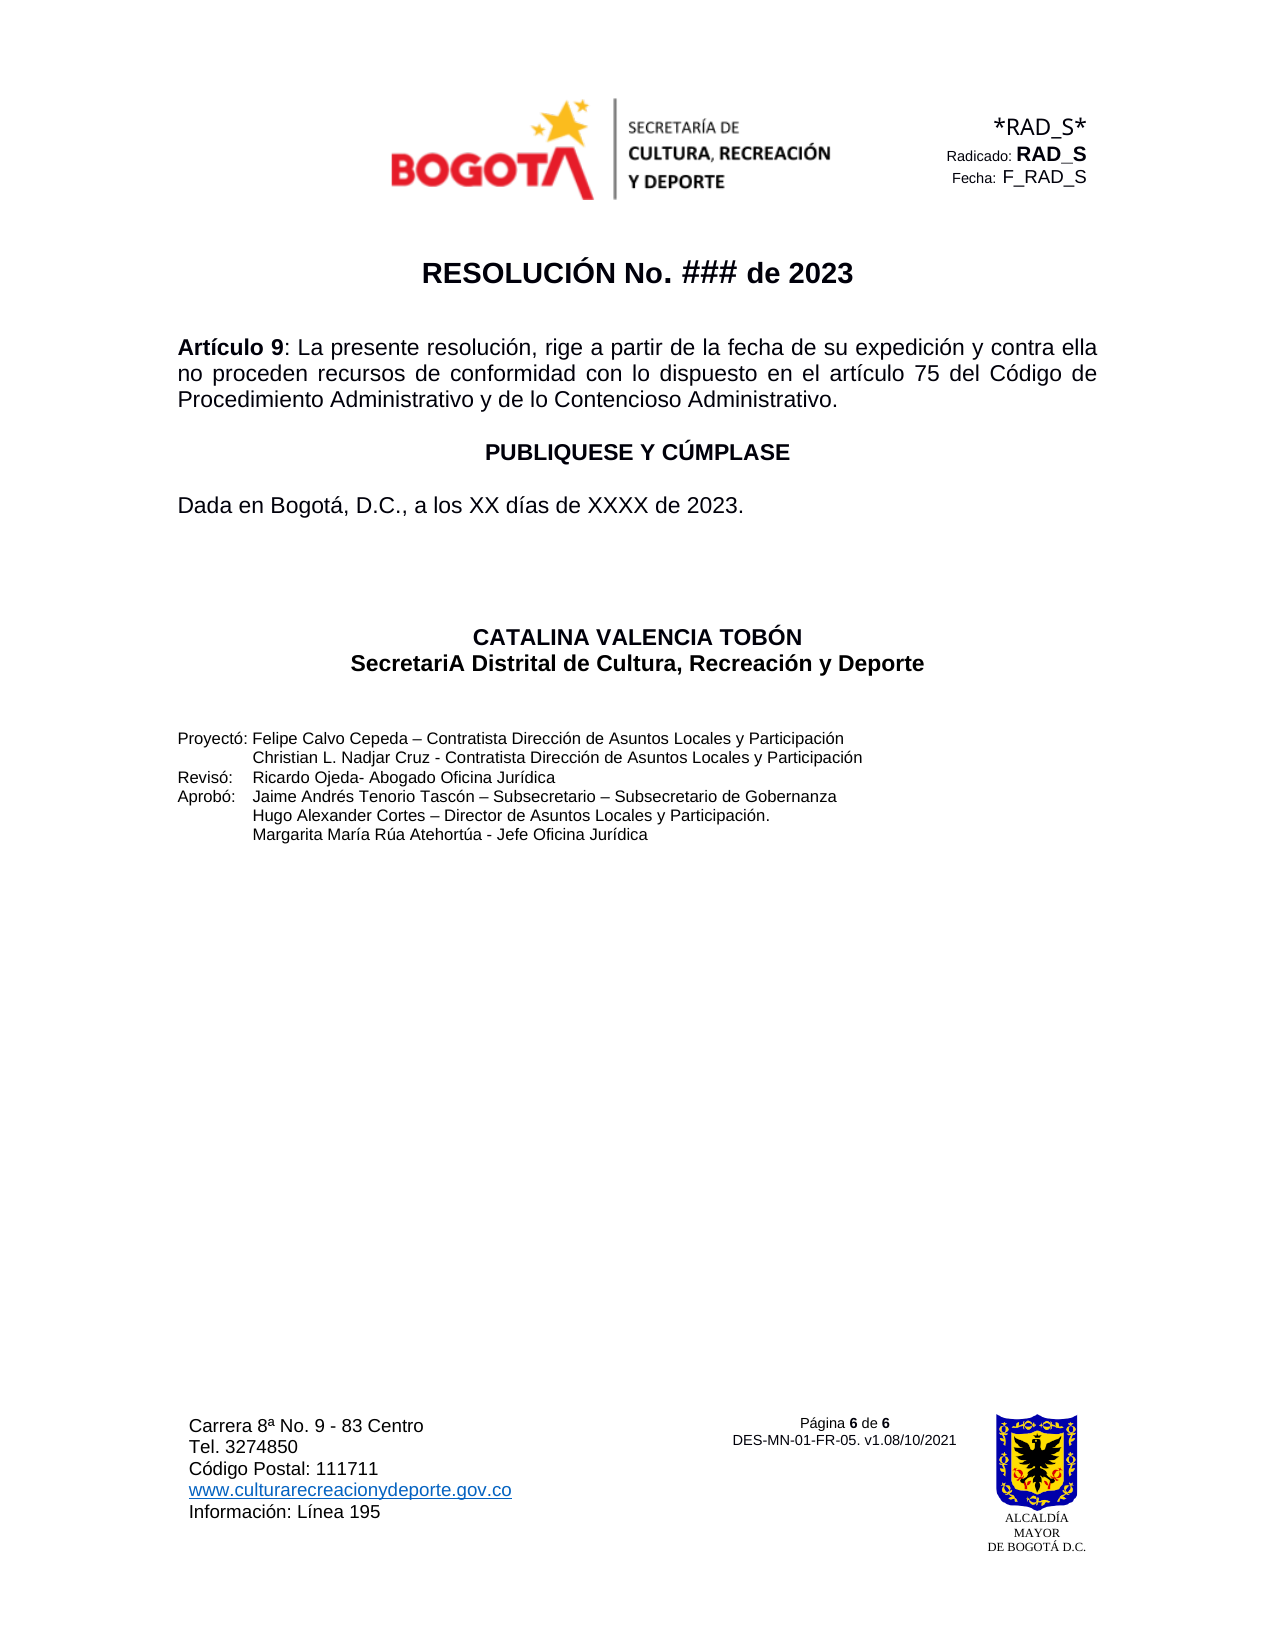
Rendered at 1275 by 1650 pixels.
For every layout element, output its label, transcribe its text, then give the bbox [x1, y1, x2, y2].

picture [391, 98, 831, 200]
text Aprobó: Jaime Andrés Tenorio Tascón – Subsecretario – Subsecretario de Gobernanza [177, 787, 1098, 806]
text Hugo Alexander Cortes – Director de Asuntos Locales y Participación. [177, 806, 1098, 825]
text Revisó: Ricardo Ojeda- Abogado Oficina Jurídica [177, 767, 1098, 787]
text Dada en Bogotá, D.C., a los XX días de XXXX de 2023. [177, 492, 1098, 518]
text Proyectó: Felipe Calvo Cepeda – Contratista Dirección de Asuntos Locales y Participación [177, 729, 1098, 748]
text Margarita María Rúa Atehortúa - Jefe Oficina Jurídica [252, 825, 1098, 844]
picture [996, 1414, 1078, 1511]
text CATALINA VALENCIA TOBÓN SecretariA Distrital de Cultura, Recreación y Deporte [177, 624, 1098, 676]
text Christian L. Nadjar Cruz - Contratista Dirección de Asuntos Locales y Participación [177, 748, 1098, 767]
text PUBLIQUESE Y CÚMPLASE [177, 439, 1098, 466]
text Artículo 9: La presente resolución, rige a partir de la fecha de su expedición y contra ella no proceden recursos de conformidad con lo dispuesto en el artículo 75 del Código de Procedimiento Administrativo y de lo Contencioso Administrativo. [177, 334, 1098, 413]
